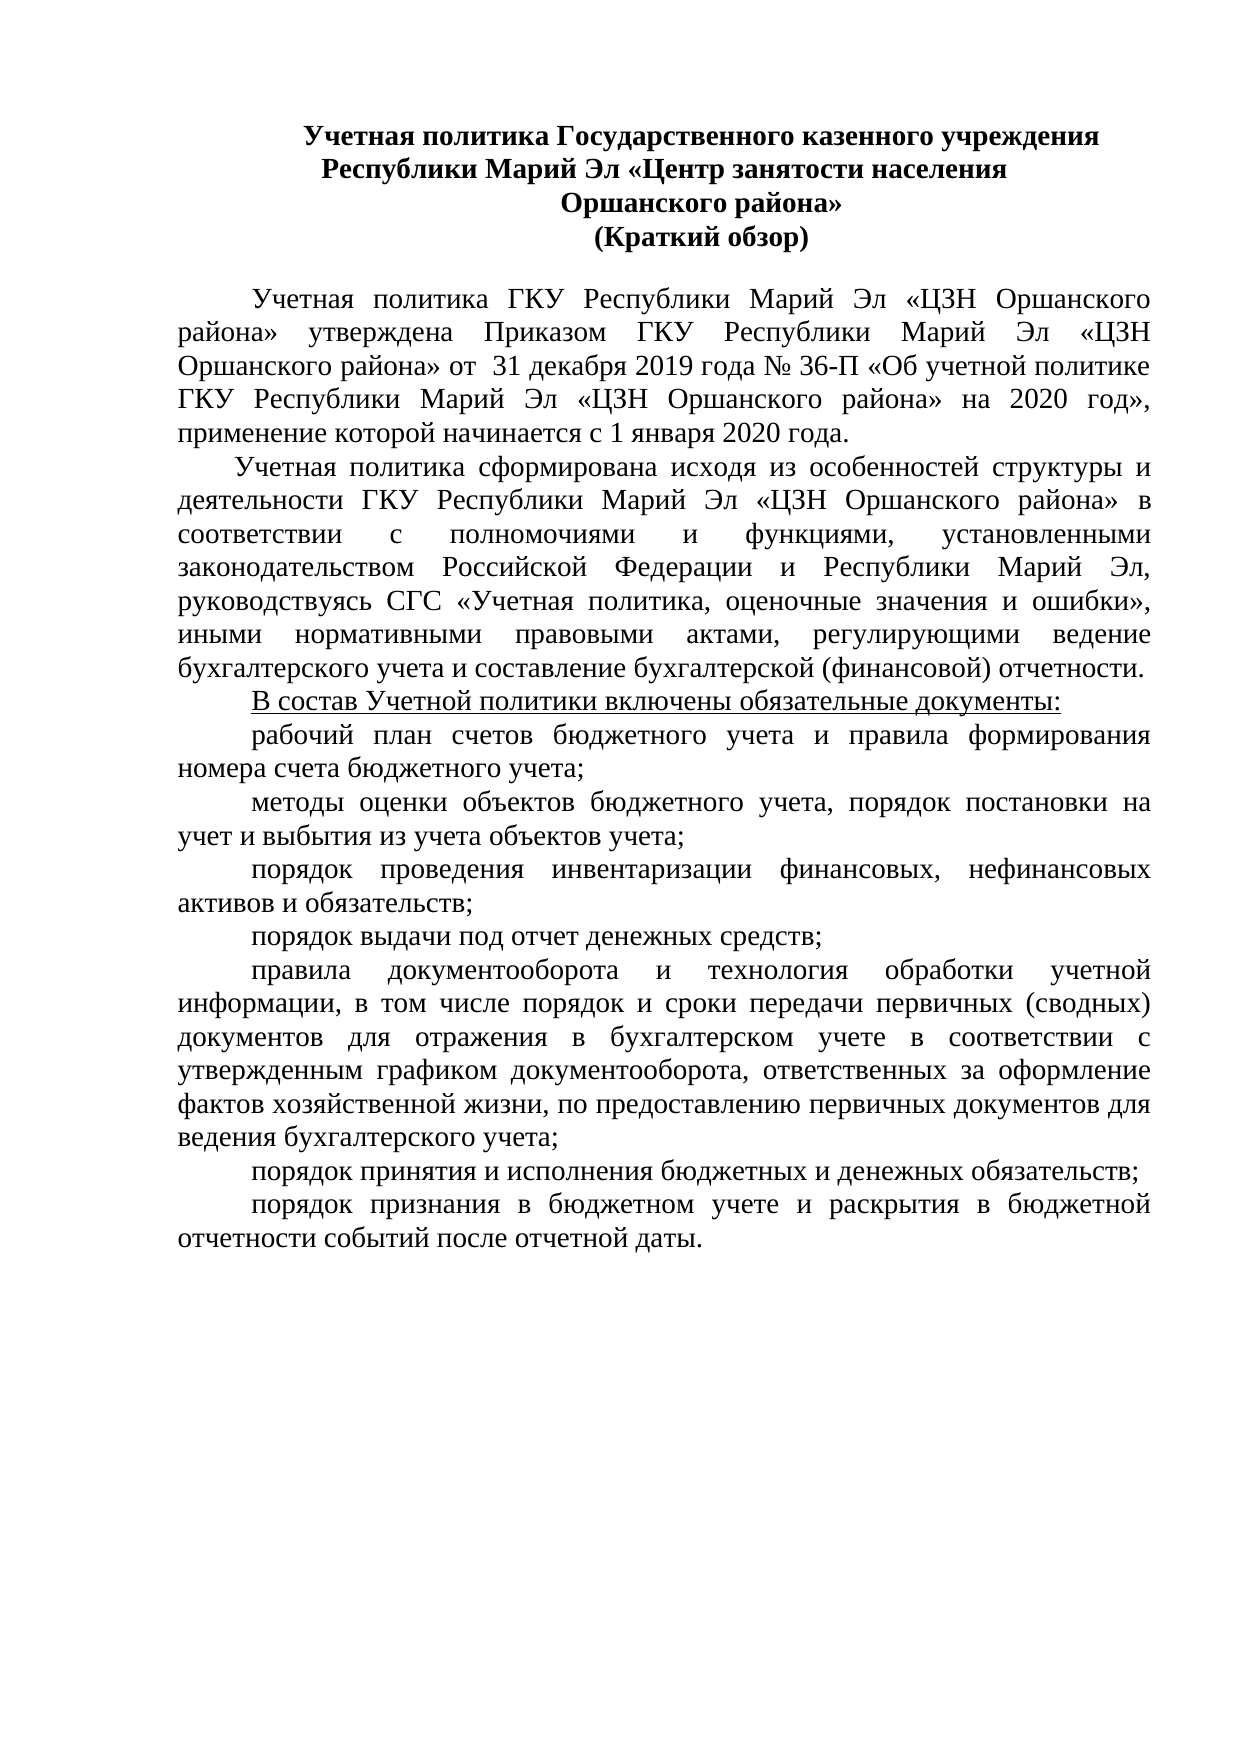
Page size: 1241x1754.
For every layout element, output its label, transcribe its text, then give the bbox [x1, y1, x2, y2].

text Учетная политика ГКУ Республики Марий Эл «ЦЗН Оршанского района» утверждена Приказом ГКУ Республики Марий Эл «ЦЗН Оршанского района» от 31 декабря 2019 года № 36-П «Об учетной политике ГКУ Республики Марий Эл «ЦЗН Оршанского района» на 2020 год», применение которой начинается с 1 января 2020 года. [177, 281, 1152, 449]
text рабочий план счетов бюджетного учета и правила формирования номера счета бюджетного учета; [177, 717, 1152, 784]
text Оршанского района» [177, 185, 1152, 219]
text (Краткий обзор) [177, 219, 1152, 252]
text правила документооборота и технология обработки учетной информации, в том числе порядок и сроки передачи первичных (сводных) документов для отражения в бухгалтерском учете в соответствии с утвержденным графиком документооборота, ответственных за оформление фактов хозяйственной жизни, по предоставлению первичных документов для ведения бухгалтерского учета; [177, 952, 1152, 1153]
text Учетная политика Государственного казенного учреждения Республики Марий Эл «Центр занятости населения [177, 118, 1152, 185]
text порядок выдачи под отчет денежных средств; [177, 918, 1152, 952]
text порядок признания в бюджетном учете и раскрытия в бюджетной отчетности событий после отчетной даты. [177, 1187, 1152, 1254]
text методы оценки объектов бюджетного учета, порядок постановки на учет и выбытия из учета объектов учета; [177, 784, 1152, 851]
text В состав Учетной политики включены обязательные документы: [177, 683, 1152, 717]
text порядок принятия и исполнения бюджетных и денежных обязательств; [177, 1153, 1152, 1187]
text порядок проведения инвентаризации финансовых, нефинансовых активов и обязательств; [177, 851, 1152, 918]
text Учетная политика сформирована исходя из особенностей структуры и деятельности ГКУ Республики Марий Эл «ЦЗН Оршанского района» в соответствии с полномочиями и функциями, установленными законодательством Российской Федерации и Республики Марий Эл, руководствуясь СГС «Учетная политика, оценочные значения и ошибки», иными нормативными правовыми актами, регулирующими ведение бухгалтерского учета и составление бухгалтерской (финансовой) отчетности. [177, 449, 1152, 683]
